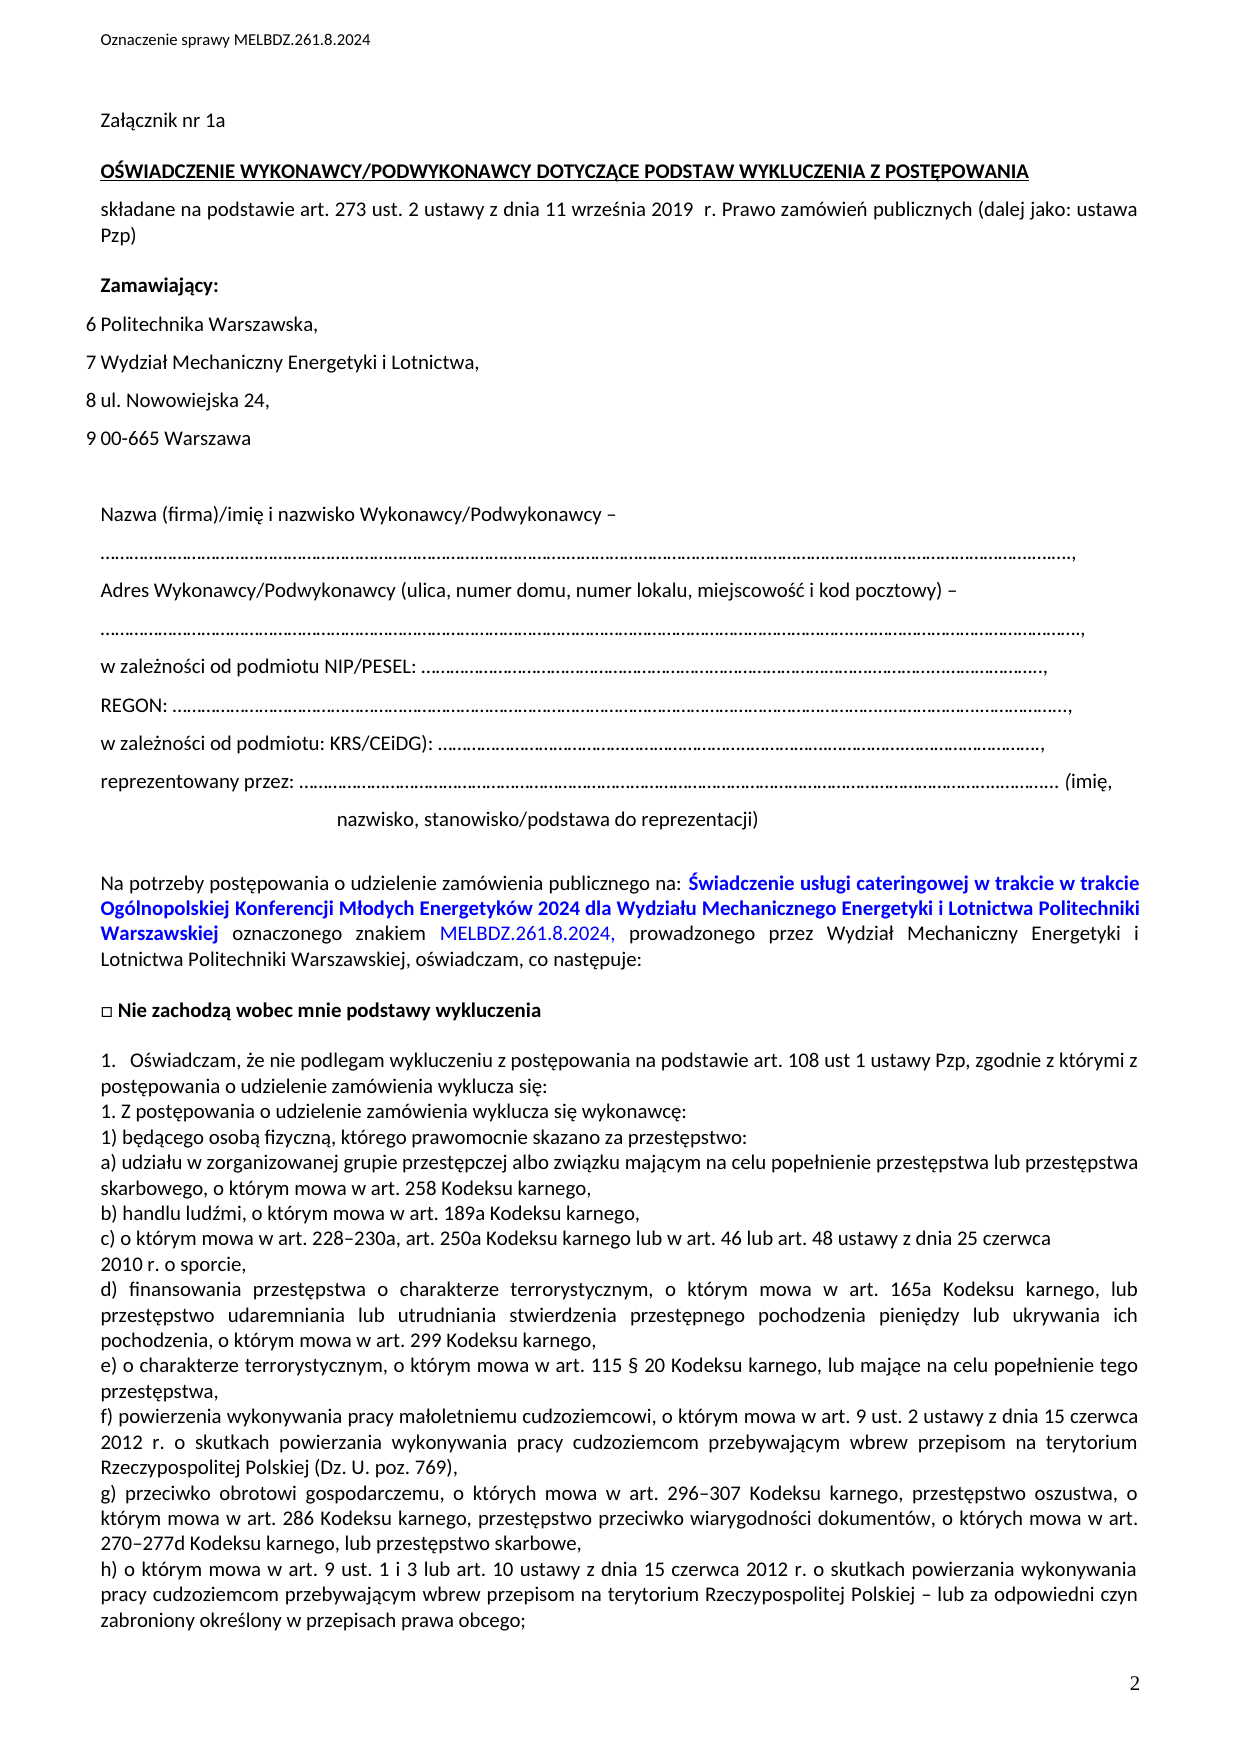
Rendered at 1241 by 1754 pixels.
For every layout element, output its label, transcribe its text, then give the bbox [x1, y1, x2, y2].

text Załącznik nr 1a [100, 107, 1140, 133]
text 1. Z postępowania o udzielenie zamówienia wyklucza się wykonawcę: [100, 1098, 1140, 1124]
text a) udziału w zorganizowanej grupie przestępczej albo związku mającym na celu popełnienie przestępstwa lub przestępstwa skarbowego, o którym mowa w art. 258 Kodeksu karnego, [100, 1149, 1140, 1200]
list Oświadczam, że nie podlegam wykluczeniu z postępowania na podstawie art. 108 ust 1 ustawy Pzp, zgodnie z którymi z postępowania o udzielenie zamówienia wyklucza się: [100, 1048, 1140, 1098]
list Wydział Mechaniczny Energetyki i Lotnictwa, [86, 349, 1140, 374]
text 1) będącego osobą fizyczną, którego prawomocnie skazano za przestępstwo: [100, 1124, 1140, 1149]
text reprezentowany przez: ………………………………………………………………………………………………………………………………..………... (imię, nazwisko, stanowisko/podstawa do reprezentacji) [100, 768, 1140, 832]
text Adres Wykonawcy/Podwykonawcy (ulica, numer domu, numer lokalu, miejscowość i kod pocztowy) – …………………………………………………………………………………………………………………………………………..………………………………………., [100, 577, 1140, 641]
list Politechnika Warszawska, [86, 311, 1140, 336]
text Na potrzeby postępowania o udzielenie zamówienia publicznego na: Świadczenie usługi cateringowej w trakcie w trakcie Ogólnopolskiej Konferencji Młodych Energetyków 2024 dla Wydziału Mechanicznego Energetyki i Lotnictwa Politechniki Warszawskiej oznaczonego znakiem MELBDZ.261.8.2024, prowadzonego przez Wydział Mechaniczny Energetyki i Lotnictwa Politechniki Warszawskiej, oświadczam, co następuje: [100, 870, 1140, 971]
text h) o którym mowa w art. 9 ust. 1 i 3 lub art. 10 ustawy z dnia 15 czerwca 2012 r. o skutkach powierzania wykonywania pracy cudzoziemcom przebywającym wbrew przepisom na terytorium Rzeczypospolitej Polskiej – lub za odpowiedni czyn zabroniony określony w przepisach prawa obcego; [100, 1556, 1140, 1632]
text f) powierzenia wykonywania pracy małoletniemu cudzoziemcowi, o którym mowa w art. 9 ust. 2 ustawy z dnia 15 czerwca 2012 r. o skutkach powierzania wykonywania pracy cudzoziemcom przebywającym wbrew przepisom na terytorium Rzeczypospolitej Polskiej (Dz. U. poz. 769), [100, 1403, 1140, 1480]
text Zamawiający: [100, 273, 1140, 298]
text Oświadczenie Wykonawcy/PODWYKONAWCY DOTYCZĄCE PODSTAW WYKLUCZENIA Z POSTĘPOWANIA [100, 158, 1140, 184]
text c) o którym mowa w art. 228–230a, art. 250a Kodeksu karnego lub w art. 46 lub art. 48 ustawy z dnia 25 czerwca [100, 1226, 1140, 1251]
text w zależności od podmiotu NIP/PESEL: ………………………………………………………………………………….…………...……………….., [100, 654, 1140, 679]
text g) przeciwko obrotowi gospodarczemu, o których mowa w art. 296–307 Kodeksu karnego, przestępstwo oszustwa, o którym mowa w art. 286 Kodeksu karnego, przestępstwo przeciwko wiarygodności dokumentów, o których mowa w art. 270–277d Kodeksu karnego, lub przestępstwo skarbowe, [100, 1480, 1140, 1556]
text b) handlu ludźmi, o którym mowa w art. 189a Kodeksu karnego, [100, 1200, 1140, 1226]
text REGON: …………………………………………………………………………………………………………………………………..……………….……………..., [100, 692, 1140, 717]
text 2010 r. o sporcie, [100, 1251, 1140, 1276]
text e) o charakterze terrorystycznym, o którym mowa w art. 115 § 20 Kodeksu karnego, lub mające na celu popełnienie tego przestępstwa, [100, 1353, 1140, 1403]
text w zależności od podmiotu: KRS/CEiDG): ………………………………………………………..…………….…………….………………………., [100, 730, 1140, 755]
text …………………………………………………………………………………….…………………………………………………………………………………….….…., [100, 539, 1140, 565]
text składane na podstawie art. 273 ust. 2 ustawy z dnia 11 września 2019 r. Prawo zamówień publicznych (dalej jako: ustawa Pzp) [100, 196, 1140, 247]
text d) finansowania przestępstwa o charakterze terrorystycznym, o którym mowa w art. 165a Kodeksu karnego, lub przestępstwo udaremniania lub utrudniania stwierdzenia przestępnego pochodzenia pieniędzy lub ukrywania ich pochodzenia, o którym mowa w art. 299 Kodeksu karnego, [100, 1276, 1140, 1353]
text □ Nie zachodzą wobec mnie podstawy wykluczenia [100, 997, 1140, 1022]
text Nazwa (firma)/imię i nazwisko Wykonawcy/Podwykonawcy – [100, 501, 1140, 527]
list 00-665 Warszawa [86, 425, 1140, 451]
list ul. Nowowiejska 24, [86, 387, 1140, 412]
